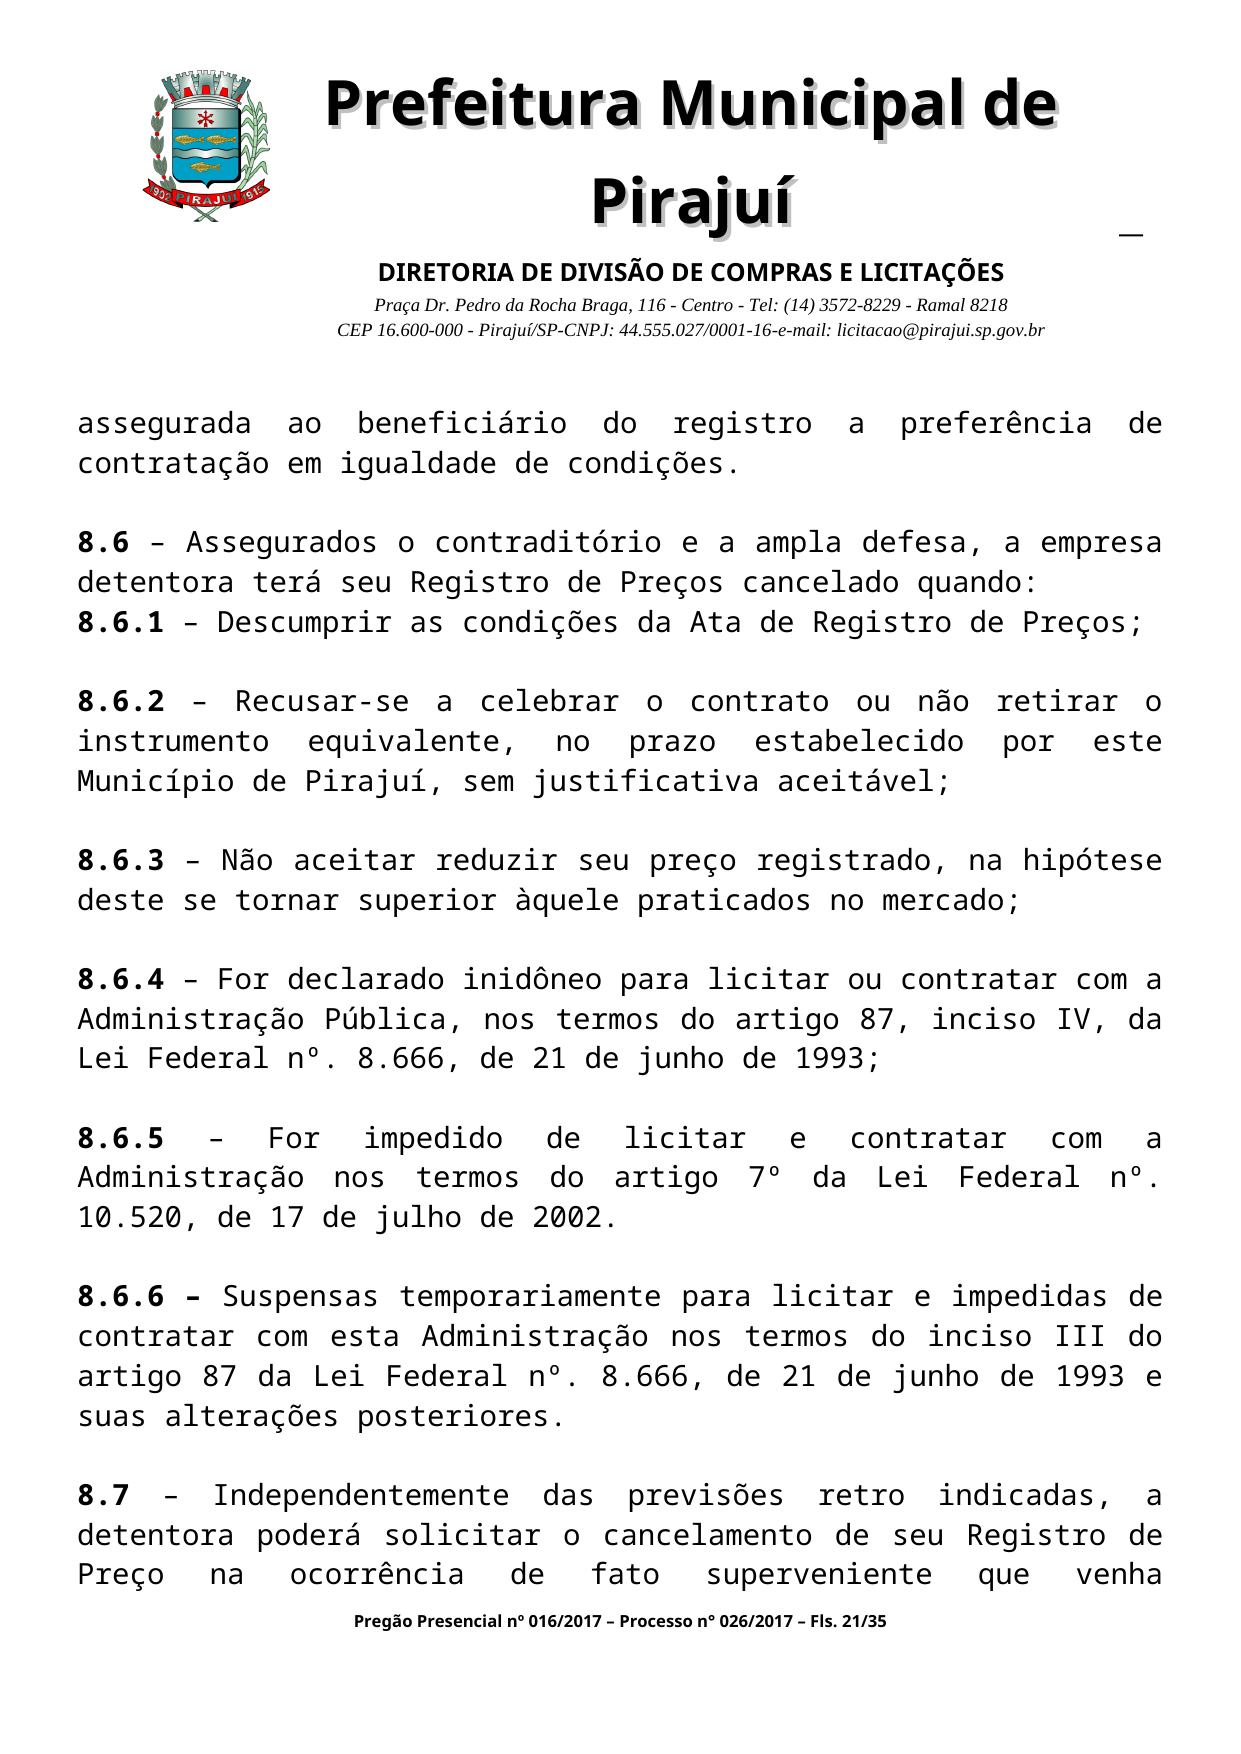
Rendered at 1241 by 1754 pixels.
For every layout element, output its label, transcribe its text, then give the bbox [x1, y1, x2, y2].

text 8.6.6 – Suspensas temporariamente para licitar e impedidas de contratar com esta Administração nos termos do inciso III do artigo 87 da Lei Federal nº. 8.666, de 21 de junho de 1993 e suas alterações posteriores. [77, 1276, 1163, 1434]
text 8.6.4 – For declarado inidôneo para licitar ou contratar com a Administração Pública, nos termos do artigo 87, inciso IV, da Lei Federal nº. 8.666, de 21 de junho de 1993; [77, 958, 1163, 1077]
picture [142, 70, 271, 222]
text 8.6.2 – Recusar-se a celebrar o contrato ou não retirar o instrumento equivalente, no prazo estabelecido por este Município de Pirajuí, sem justificativa aceitável; [77, 680, 1163, 799]
text 8.6.3 – Não aceitar reduzir seu preço registrado, na hipótese deste se tornar superior àquele praticados no mercado; [77, 839, 1163, 918]
text 8.6.5 – For impedido de licitar e contratar com a Administração nos termos do artigo 7º da Lei Federal nº. 10.520, de 17 de julho de 2002. [77, 1117, 1163, 1236]
text 8.6 – Assegurados o contraditório e a ampla defesa, a empresa detentora terá seu Registro de Preços cancelado quando: [77, 522, 1163, 601]
text 8.6.1 – Descumprir as condições da Ata de Registro de Preços; [77, 601, 1163, 641]
